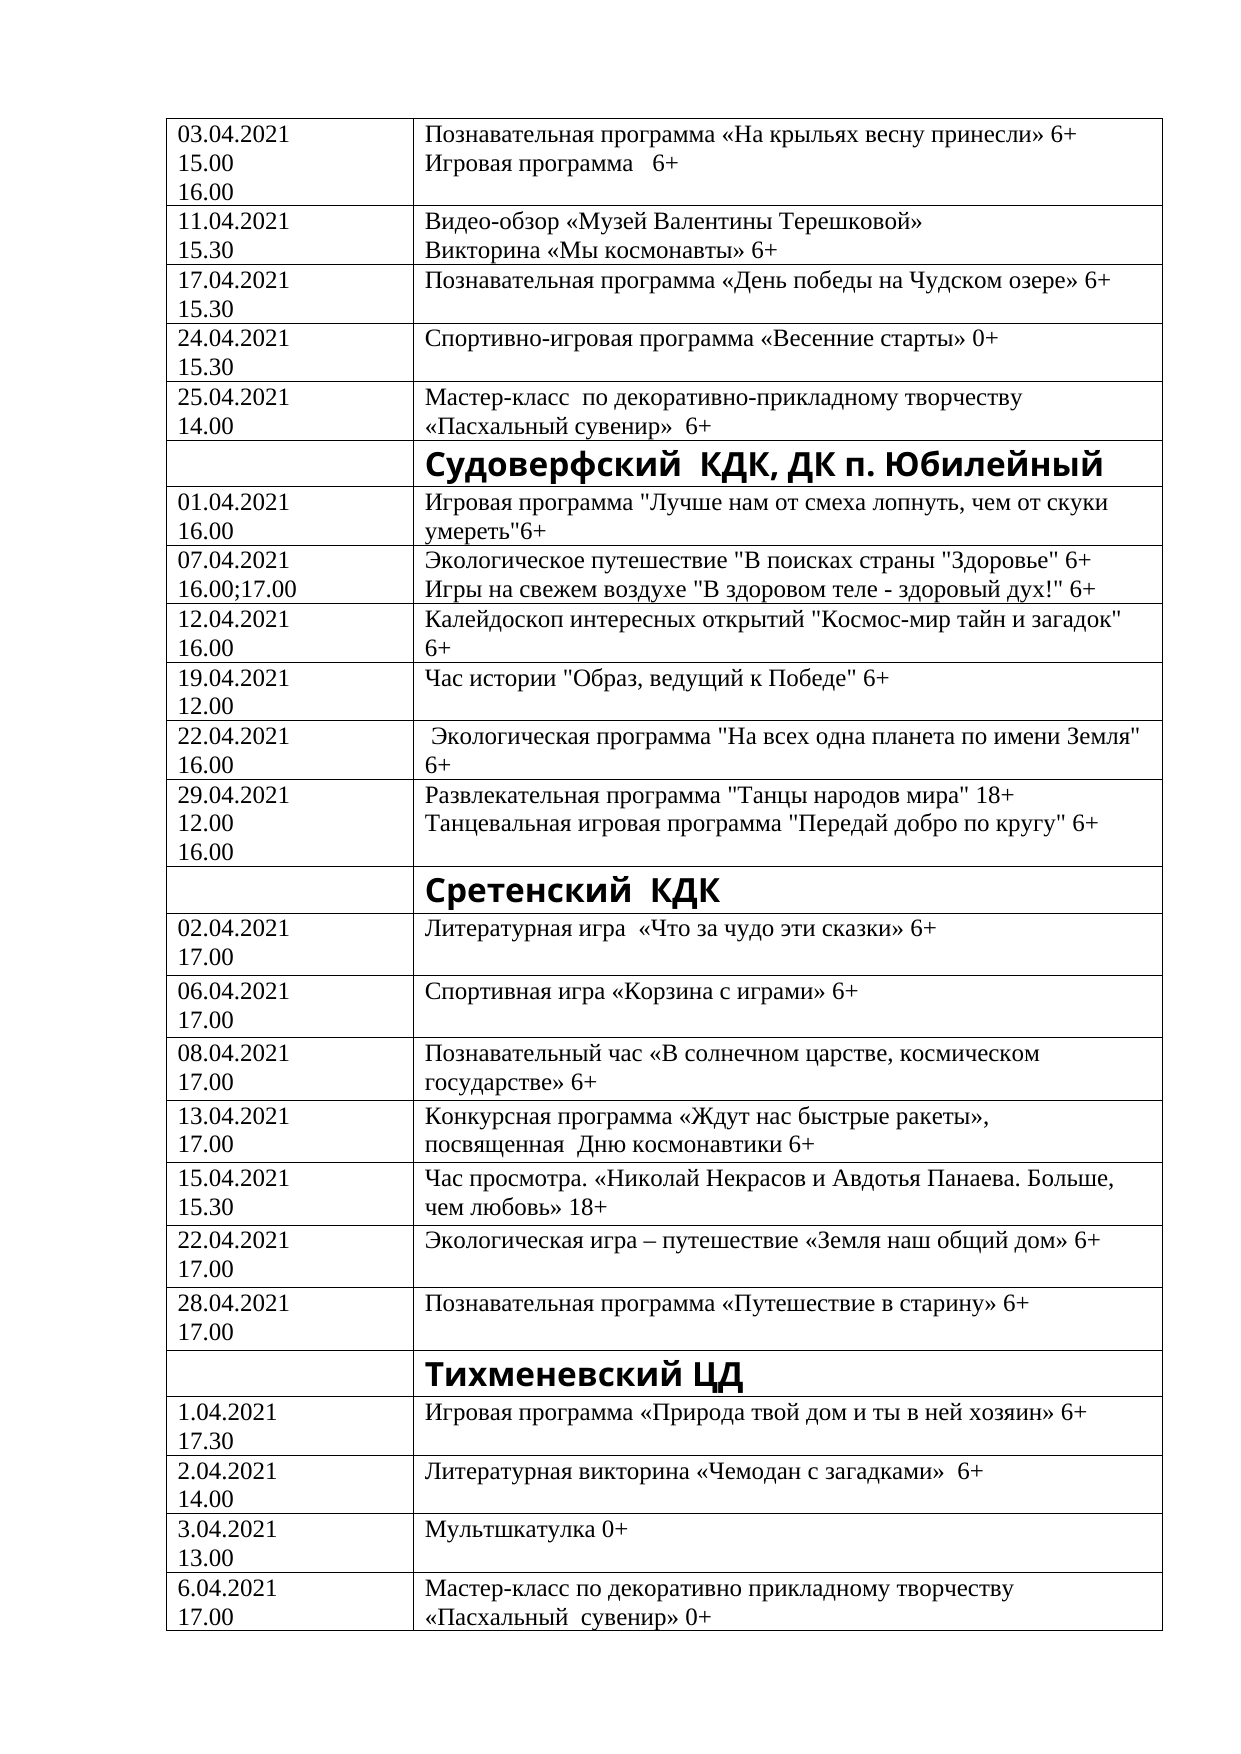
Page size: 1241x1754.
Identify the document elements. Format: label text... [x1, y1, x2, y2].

table_cell 2.04.2021 14.00 [167, 1456, 413, 1513]
table_cell Литературная викторина «Чемодан с загадками» 6+ [414, 1456, 1162, 1513]
table_cell 22.04.2021 16.00 [167, 721, 413, 779]
table_cell 3.04.2021 13.00 [167, 1514, 413, 1572]
table_cell Мультшкатулка 0+ [414, 1514, 1162, 1572]
table_cell 29.04.2021 12.00 16.00 [167, 780, 413, 866]
table_cell 13.04.2021 17.00 [167, 1101, 413, 1162]
table_cell 08.04.2021 17.00 [167, 1038, 413, 1100]
table_cell Познавательная программа «На крыльях весну принесли» 6+ Игровая программа 6+ [414, 119, 1162, 205]
table_cell 1.04.2021 17.30 [167, 1397, 413, 1455]
table_cell Сретенский КДК [414, 867, 1162, 912]
table_cell Спортивно-игровая программа «Весенние старты» 0+ [414, 324, 1162, 381]
table_cell Мастер-класс по декоративно-прикладному творчеству «Пасхальный сувенир» 6+ [414, 382, 1162, 439]
table_cell Конкурсная программа «Ждут нас быстрые ракеты», посвященная Дню космонавтики 6+ [414, 1101, 1162, 1162]
table_cell 07.04.2021 16.00;17.00 [167, 546, 413, 603]
table_cell Игровая программа "Лучше нам от смеха лопнуть, чем от скуки умереть"6+ [414, 487, 1162, 544]
table_cell Экологическое путешествие "В поисках страны "Здоровье" 6+ Игры на свежем воздухе "В здоровом теле - здоровый дух!" 6+ [414, 546, 1162, 603]
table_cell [414, 1573, 1162, 1630]
table_cell Экологическая игра – путешествие «Земля наш общий дом» 6+ [414, 1226, 1162, 1287]
table_cell 02.04.2021 17.00 [167, 914, 413, 975]
table_cell 01.04.2021 16.00 [167, 487, 413, 544]
table_cell [167, 441, 413, 486]
table_cell 22.04.2021 17.00 [167, 1226, 413, 1287]
table_cell 6.04.2021 17.00 [167, 1573, 413, 1630]
table_cell Калейдоскоп интересных открытий "Космос-мир тайн и загадок" 6+ [414, 604, 1162, 662]
table_cell 06.04.2021 17.00 [167, 976, 413, 1037]
table_cell Час просмотра. «Николай Некрасов и Авдотья Панаева. Больше, чем любовь» 18+ [414, 1163, 1162, 1224]
table_cell 17.04.2021 15.30 [167, 265, 413, 322]
table_cell Видео-обзор «Музей Валентины Терешковой» Викторина «Мы космонавты» 6+ [414, 206, 1162, 264]
table_cell 03.04.2021 15.00 16.00 [167, 119, 413, 205]
table_cell 28.04.2021 17.00 [167, 1288, 413, 1350]
table_cell Познавательная программа «Путешествие в старину» 6+ [414, 1288, 1162, 1350]
table_cell Развлекательная программа "Танцы народов мира" 18+ Танцевальная игровая программа "Передай добро по кругу" 6+ [414, 780, 1162, 866]
table_cell Познавательный час «В солнечном царстве, космическом государстве» 6+ [414, 1038, 1162, 1100]
table_cell Игровая программа «Природа твой дом и ты в ней хозяин» 6+ [414, 1397, 1162, 1455]
table_cell [167, 867, 413, 912]
table_cell Литературная игра «Что за чудо эти сказки» 6+ [414, 914, 1162, 975]
table_cell 25.04.2021 14.00 [167, 382, 413, 439]
table_cell Тихменевский ЦД [414, 1351, 1162, 1396]
table_cell 15.04.2021 15.30 [167, 1163, 413, 1224]
table_cell 12.04.2021 16.00 [167, 604, 413, 662]
table_cell Спортивная игра «Корзина с играми» 6+ [414, 976, 1162, 1037]
table_cell 11.04.2021 15.30 [167, 206, 413, 264]
table_cell 24.04.2021 15.30 [167, 324, 413, 381]
table_cell 19.04.2021 12.00 [167, 663, 413, 720]
table_cell Познавательная программа «День победы на Чудском озере» 6+ [414, 265, 1162, 322]
table_cell Час истории "Образ, ведущий к Победе" 6+ [414, 663, 1162, 720]
table_cell Экологическая программа "На всех одна планета по имени Земля" 6+ [414, 721, 1162, 779]
table_cell Судоверфский КДК, ДК п. Юбилейный [414, 441, 1162, 486]
table_cell [167, 1351, 413, 1396]
